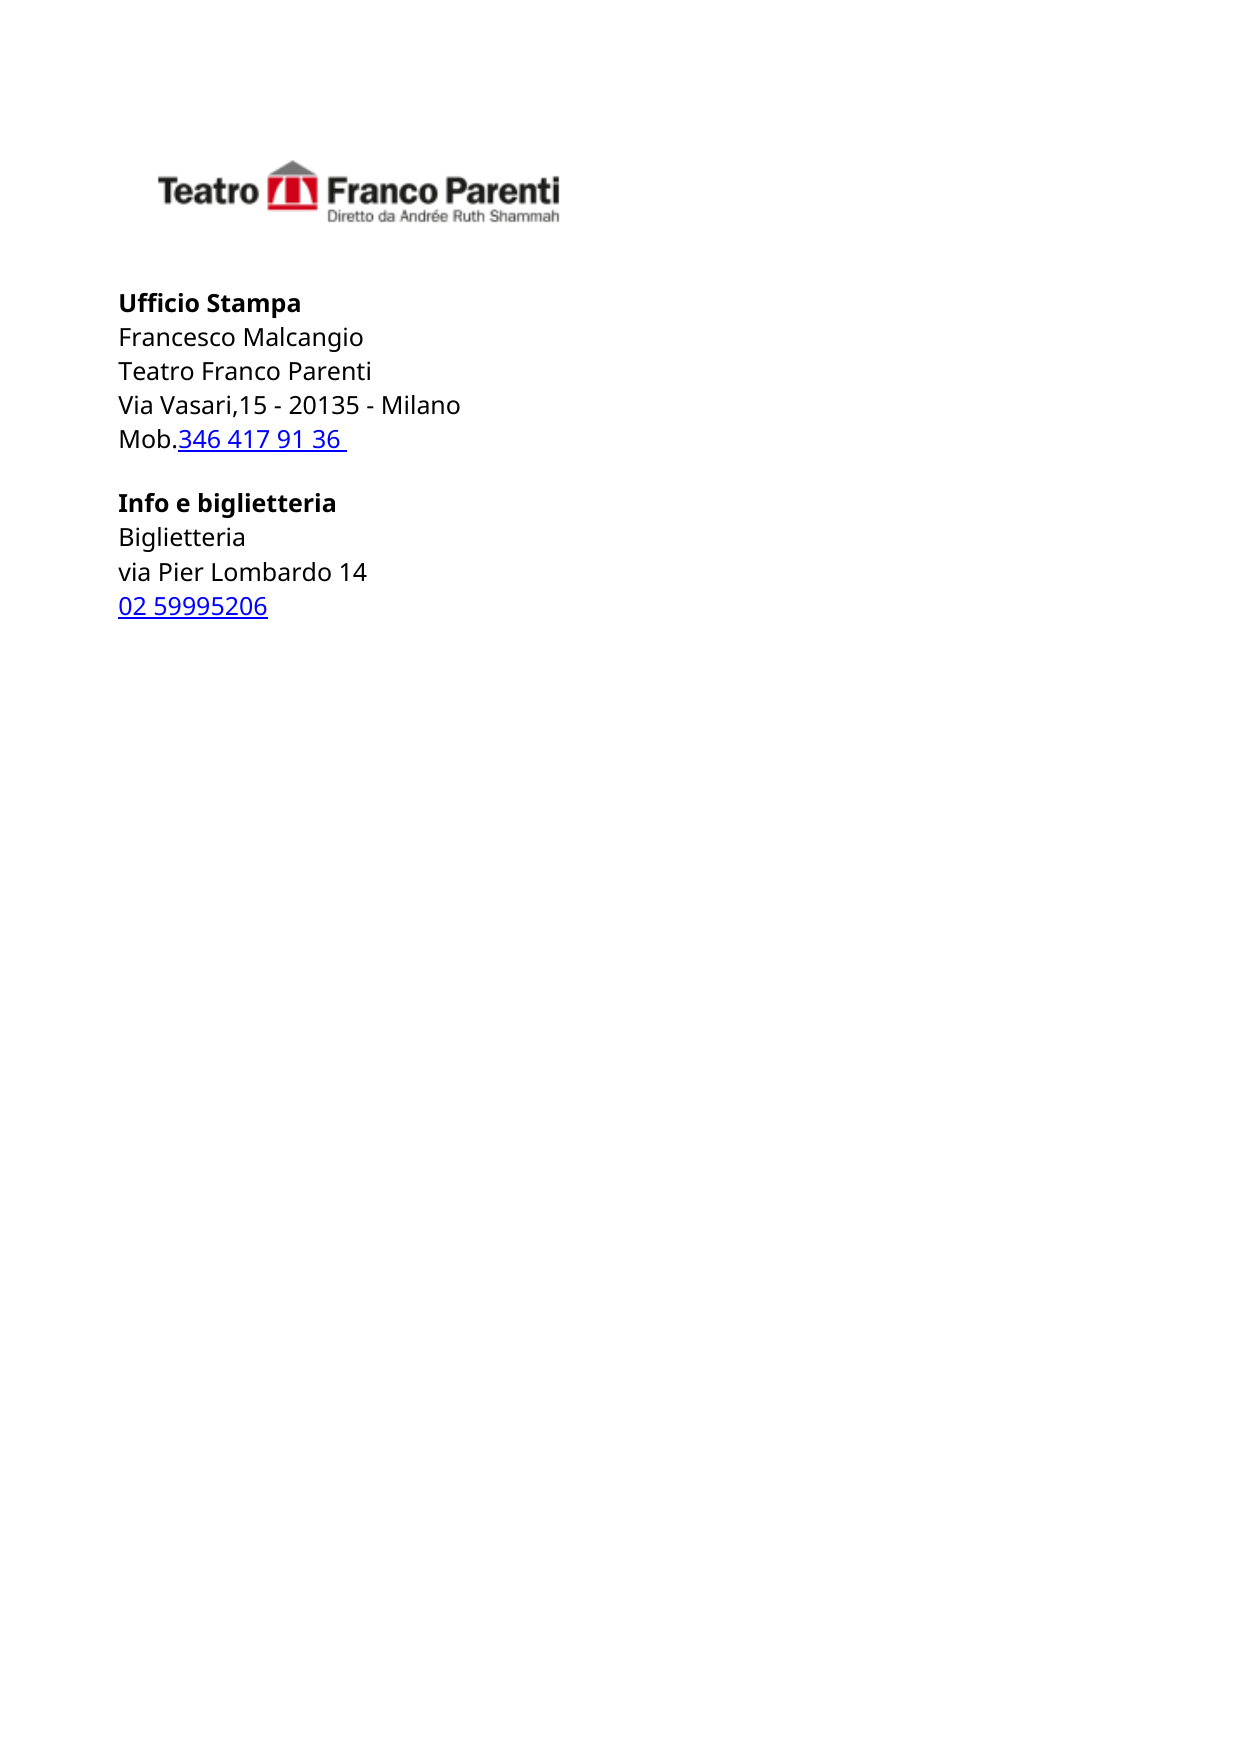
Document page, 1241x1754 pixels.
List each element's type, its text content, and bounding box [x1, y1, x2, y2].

text Info e biglietteria [118, 486, 1122, 520]
text Ufficio Stampa Francesco Malcangio Teatro Franco Parenti Via Vasari,15 - 20135 - Milano Mob.346 417 91 36 [118, 285, 1122, 486]
text Biglietteria via Pier Lombardo 14 02 59995206 [118, 520, 1122, 622]
picture [117, 103, 632, 252]
